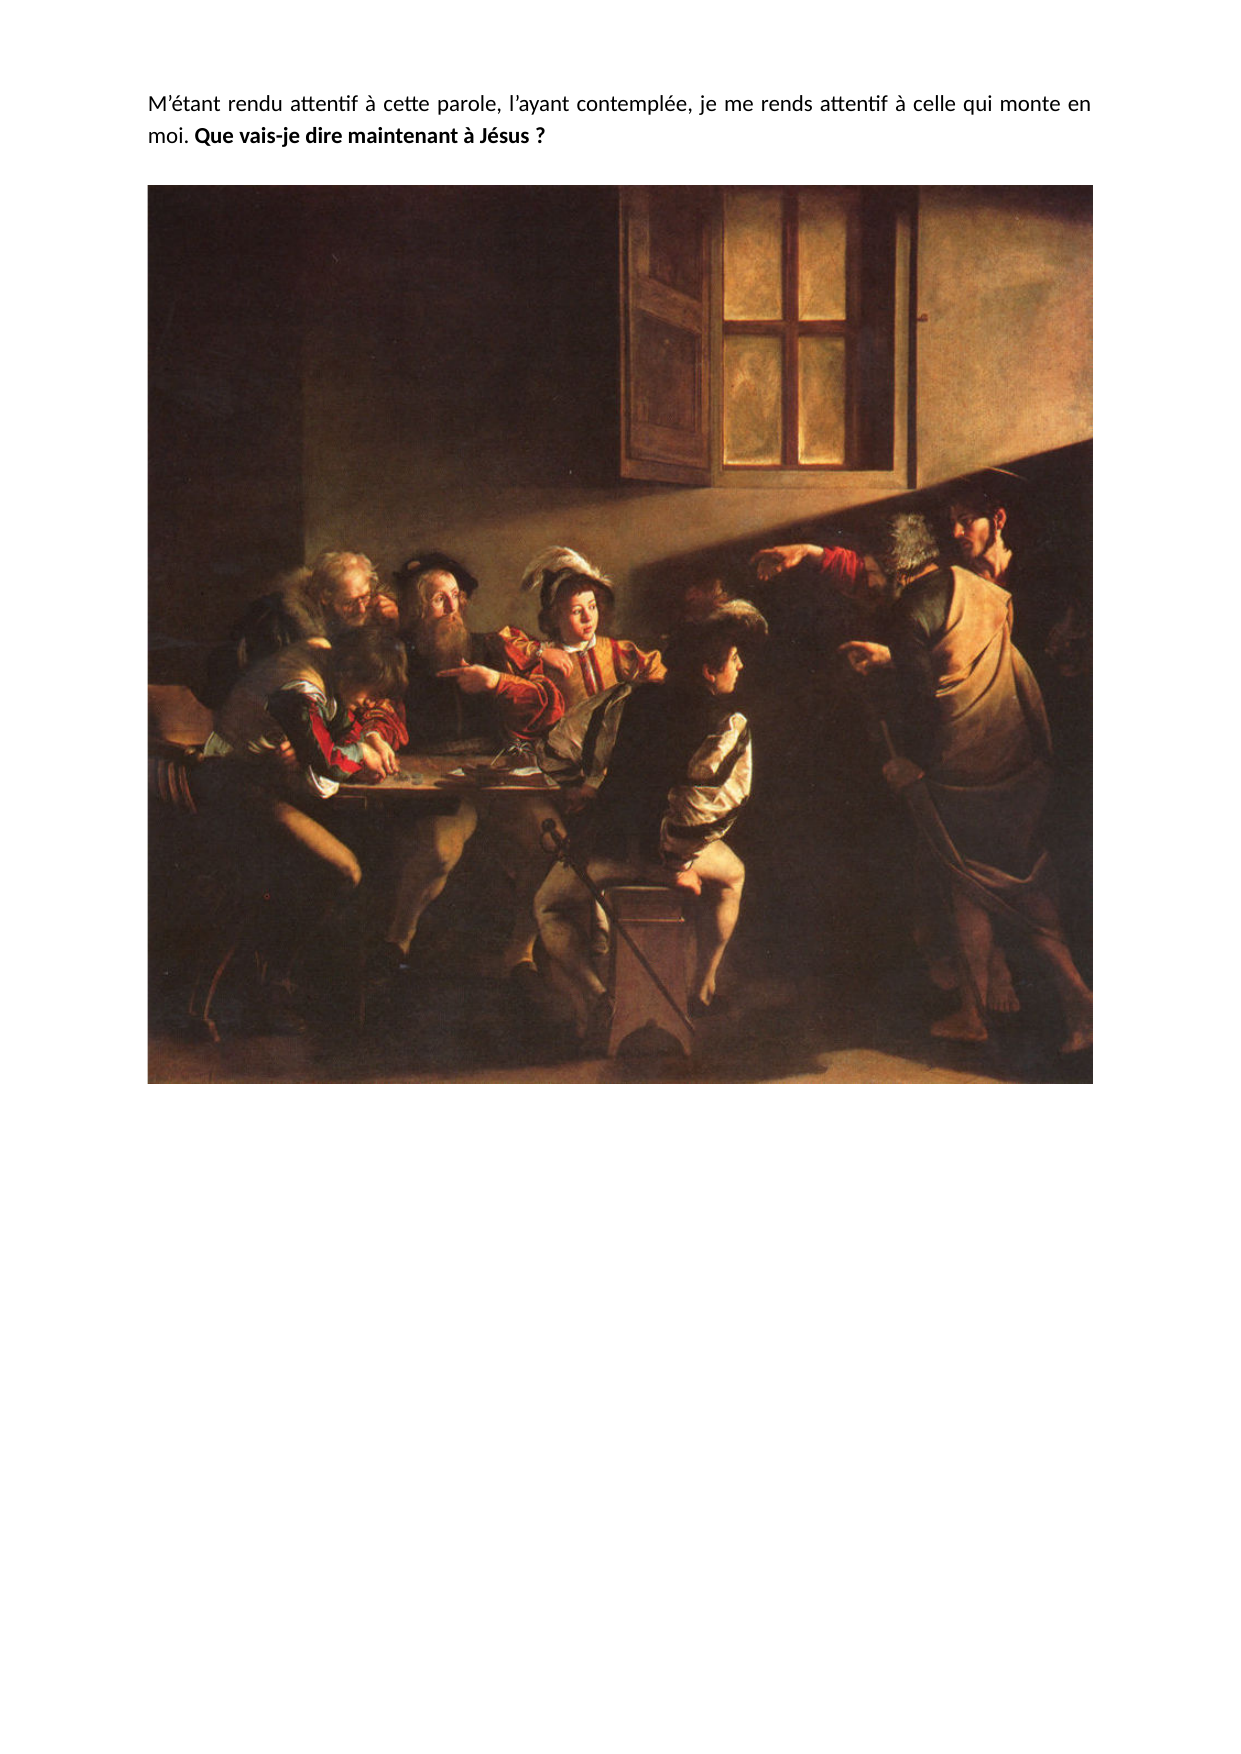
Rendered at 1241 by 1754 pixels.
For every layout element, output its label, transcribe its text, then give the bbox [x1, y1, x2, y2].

text M’étant rendu attentif à cette parole, l’ayant contemplée, je me rends attentif à celle qui monte en moi. Que vais-je dire maintenant à Jésus ? [148, 89, 1092, 149]
picture [147, 185, 1093, 1084]
